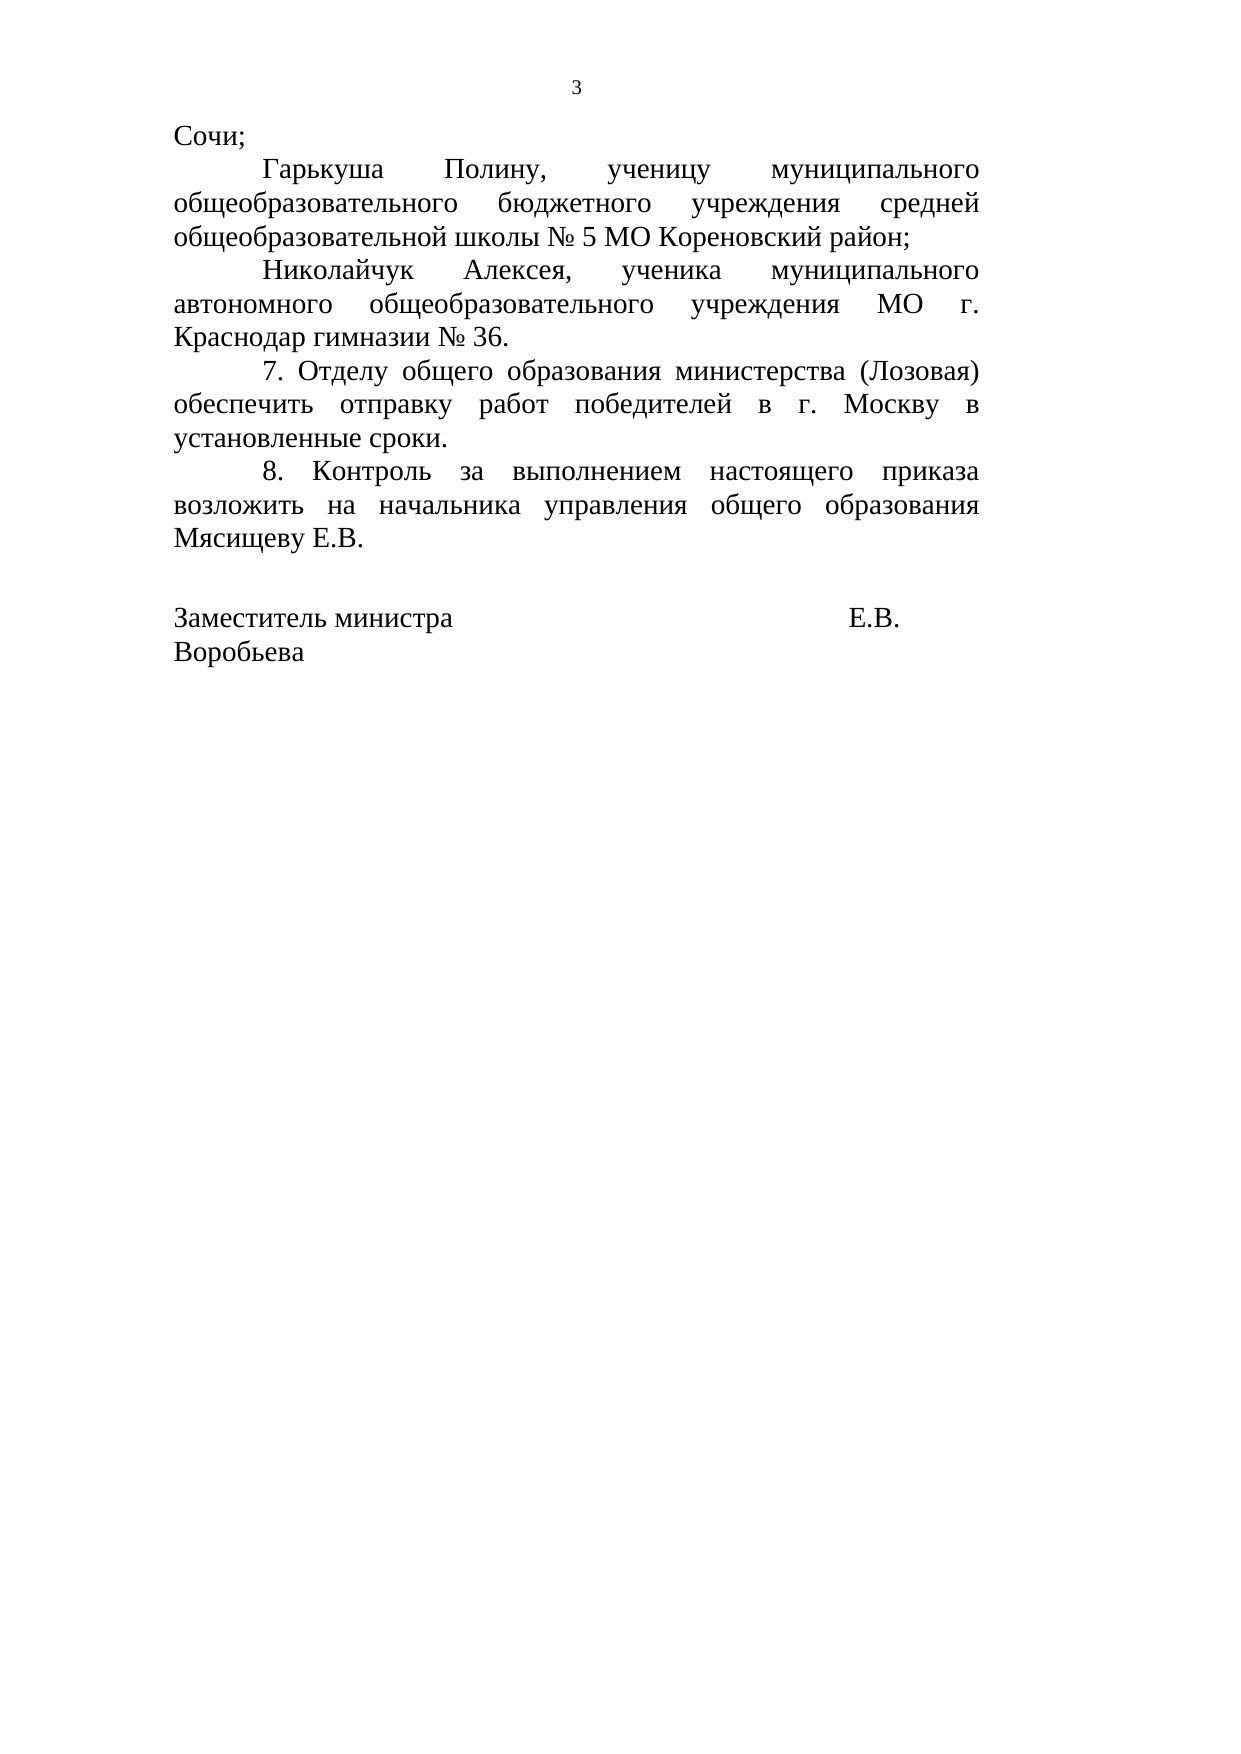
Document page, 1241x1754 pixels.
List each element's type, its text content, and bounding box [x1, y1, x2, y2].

text 7. Отделу общего образования министерства (Лозовая) обеспечить отправку работ победителей в г. Москву в установленные сроки. [173, 353, 980, 453]
text 8. Контроль за выполнением настоящего приказа возложить на начальника управления общего образования Мясищеву Е.В. [173, 453, 980, 554]
text Гарькуша Полину, ученицу муниципального общеобразовательного бюджетного учреждения средней общеобразовательной школы № 5 МО Кореновский район; [173, 152, 980, 252]
text Заместитель министра Е.В. Воробьева [173, 600, 980, 667]
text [173, 118, 980, 152]
text Николайчук Алексея, ученика муниципального автономного общеобразовательного учреждения МО г. Краснодар гимназии № 36. [173, 252, 980, 353]
